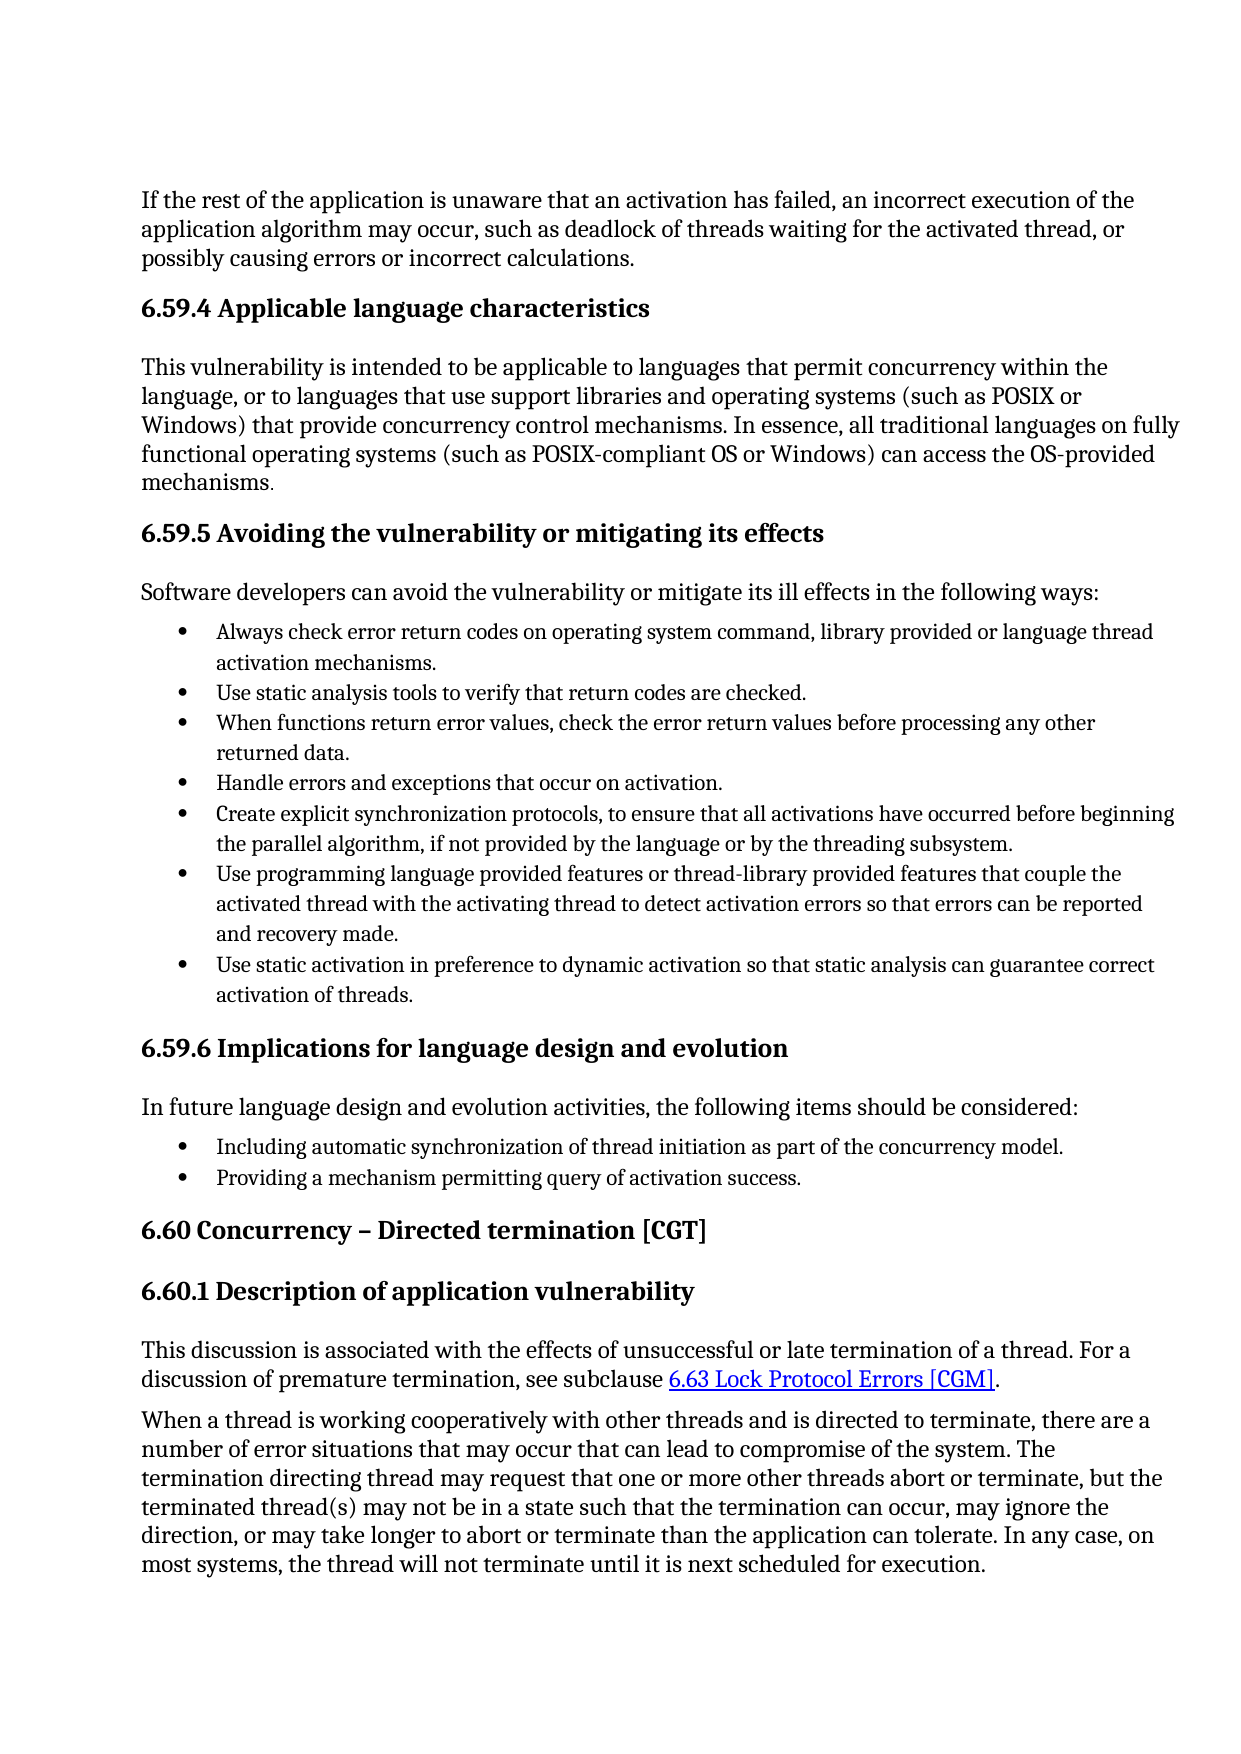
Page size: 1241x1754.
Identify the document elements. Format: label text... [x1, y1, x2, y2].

text This vulnerability is intended to be applicable to languages that permit concurrency within the language, or to languages that use support libraries and operating systems (such as POSIX or Windows) that provide concurrency control mechanisms. In essence, all traditional languages on fully functional operating systems (such as POSIX-compliant OS or Windows) can access the OS-provided mechanisms. [141, 353, 1182, 497]
subtitle 6.59.5 Avoiding the vulnerability or mitigating its effects [141, 518, 1182, 549]
list Always check error return codes on operating system command, library provided or language thread activation mechanisms. [178, 619, 1182, 676]
subtitle 6.59.4 Applicable language characteristics [141, 293, 1182, 324]
list Including automatic synchronization of thread initiation as part of the concurrency model. [178, 1134, 1182, 1160]
text If the rest of the application is unaware that an activation has failed, an incorrect execution of the application algorithm may occur, such as deadlock of threads waiting for the activated thread, or possibly causing errors or incorrect calculations. [141, 186, 1182, 272]
subtitle 6.59.6 Implications for language design and evolution [141, 1033, 1182, 1064]
text When a thread is working cooperatively with other threads and is directed to terminate, there are a number of error situations that may occur that can lead to compromise of the system. The termination directing thread may request that one or more other threads abort or terminate, but the terminated thread(s) may not be in a state such that the termination can occur, may ignore the direction, or may take longer to abort or terminate than the application can tolerate. In any case, on most systems, the thread will not terminate until it is next scheduled for execution. [141, 1406, 1182, 1579]
list When functions return error values, check the error return values before processing any other returned data. [178, 710, 1182, 766]
text In future language design and evolution activities, the following items should be considered: [141, 1093, 1182, 1122]
subtitle 6.60 Concurrency – Directed termination [CGT] [141, 1215, 1182, 1246]
text Software developers can avoid the vulnerability or mitigate its ill effects in the following ways: [141, 578, 1182, 607]
list Providing a mechanism permitting query of activation success. [178, 1164, 1182, 1191]
text This discussion is associated with the effects of unsuccessful or late termination of a thread. For a discussion of premature termination, see subclause 6.63 Lock Protocol Errors [CGM]. [141, 1336, 1182, 1394]
list Use programming language provided features or thread-library provided features that couple the activated thread with the activating thread to detect activation errors so that errors can be reported and recovery made. [178, 861, 1182, 948]
list Create explicit synchronization protocols, to ensure that all activations have occurred before beginning the parallel algorithm, if not provided by the language or by the threading subsystem. [178, 800, 1182, 857]
subtitle 6.60.1 Description of application vulnerability [141, 1276, 1182, 1307]
list Use static activation in preference to dynamic activation so that static analysis can guarantee correct activation of threads. [178, 951, 1182, 1008]
list Handle errors and exceptions that occur on activation. [178, 770, 1182, 797]
list Use static analysis tools to verify that return codes are checked. [178, 679, 1182, 706]
